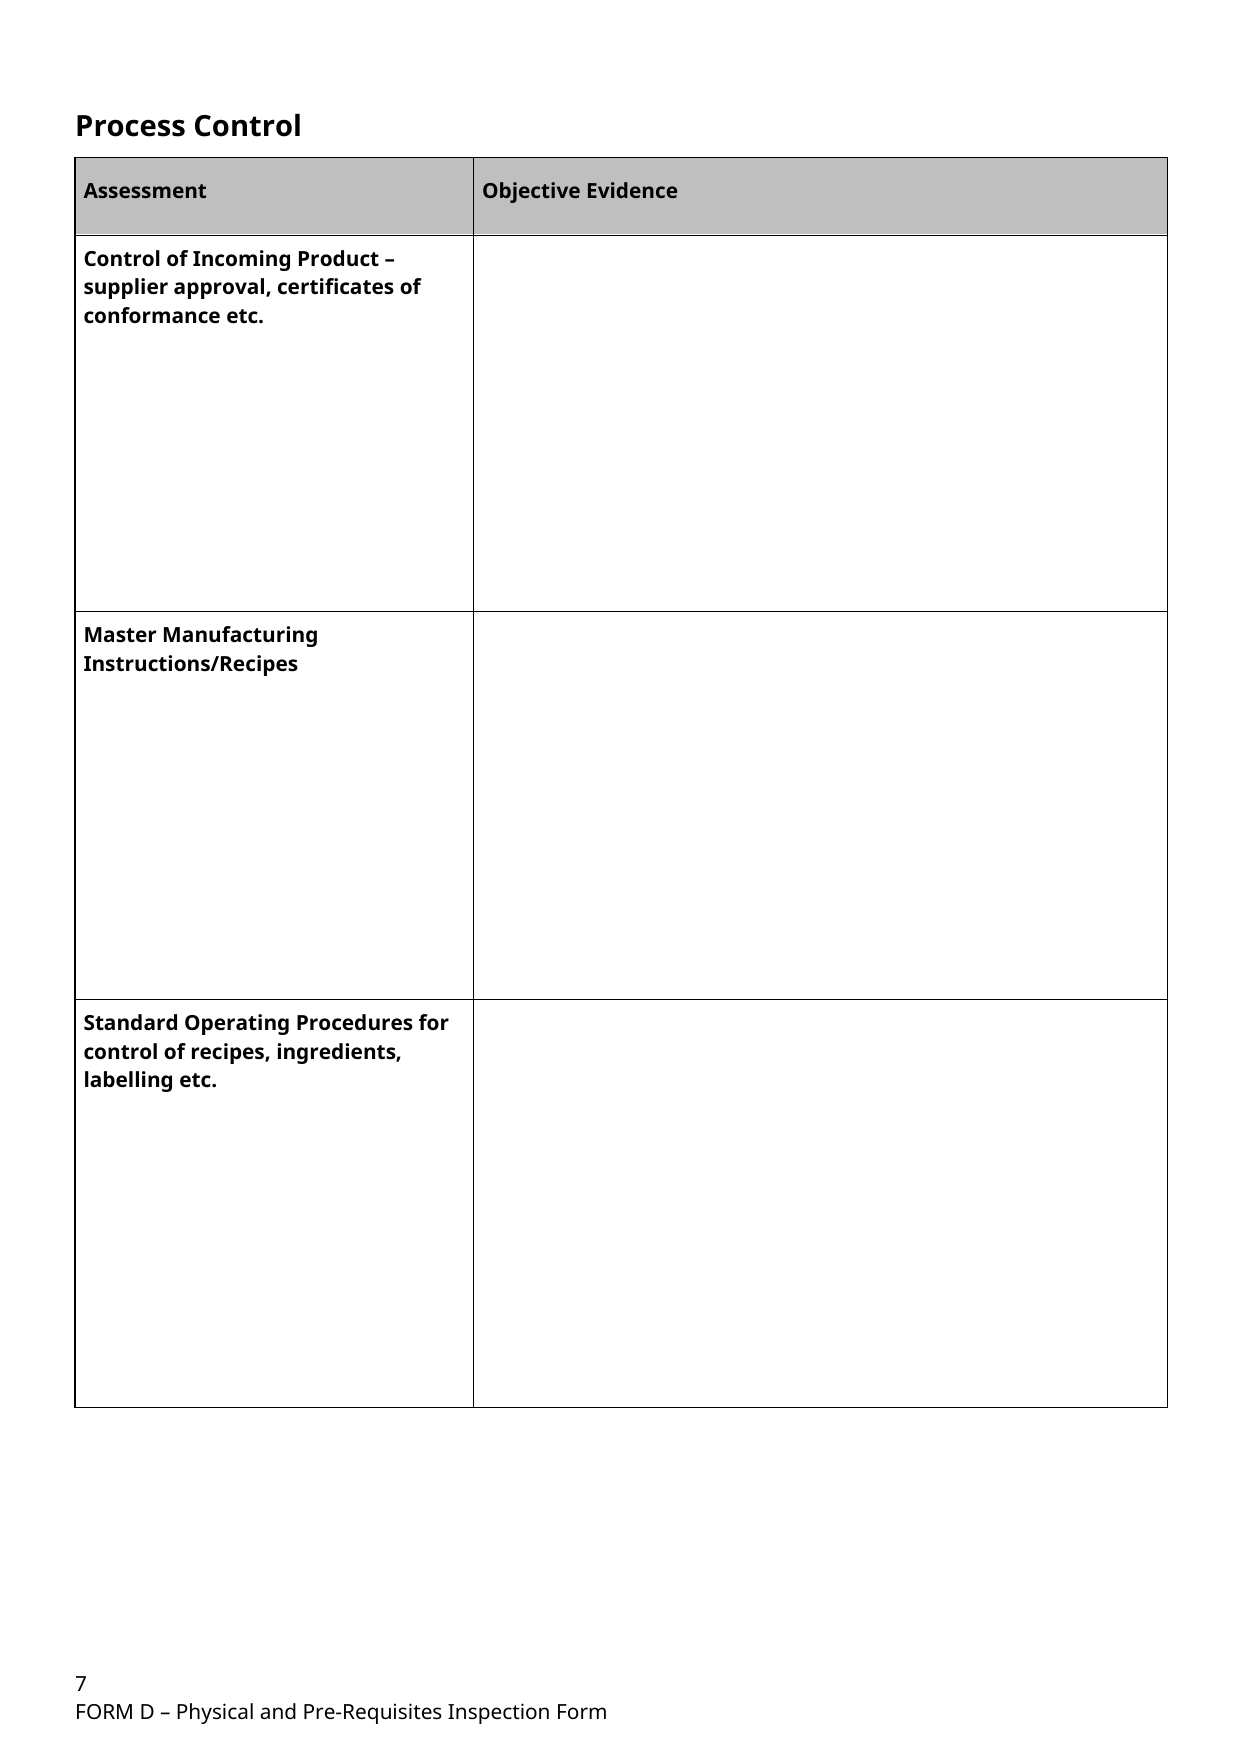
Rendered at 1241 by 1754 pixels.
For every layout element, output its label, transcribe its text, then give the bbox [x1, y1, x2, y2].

table_cell Standard Operating Procedures for control of recipes, ingredients, labelling etc. [76, 1000, 473, 1407]
table_cell [474, 236, 1167, 611]
table_cell [474, 612, 1167, 999]
table_header Assessment [76, 158, 473, 234]
text Process Control [75, 106, 1165, 145]
table_cell Master Manufacturing Instructions/Recipes [76, 612, 473, 999]
table_header Objective Evidence [474, 158, 1167, 234]
table_cell [474, 1000, 1167, 1407]
table_cell Control of Incoming Product – supplier approval, certificates of conformance etc. [76, 236, 473, 611]
